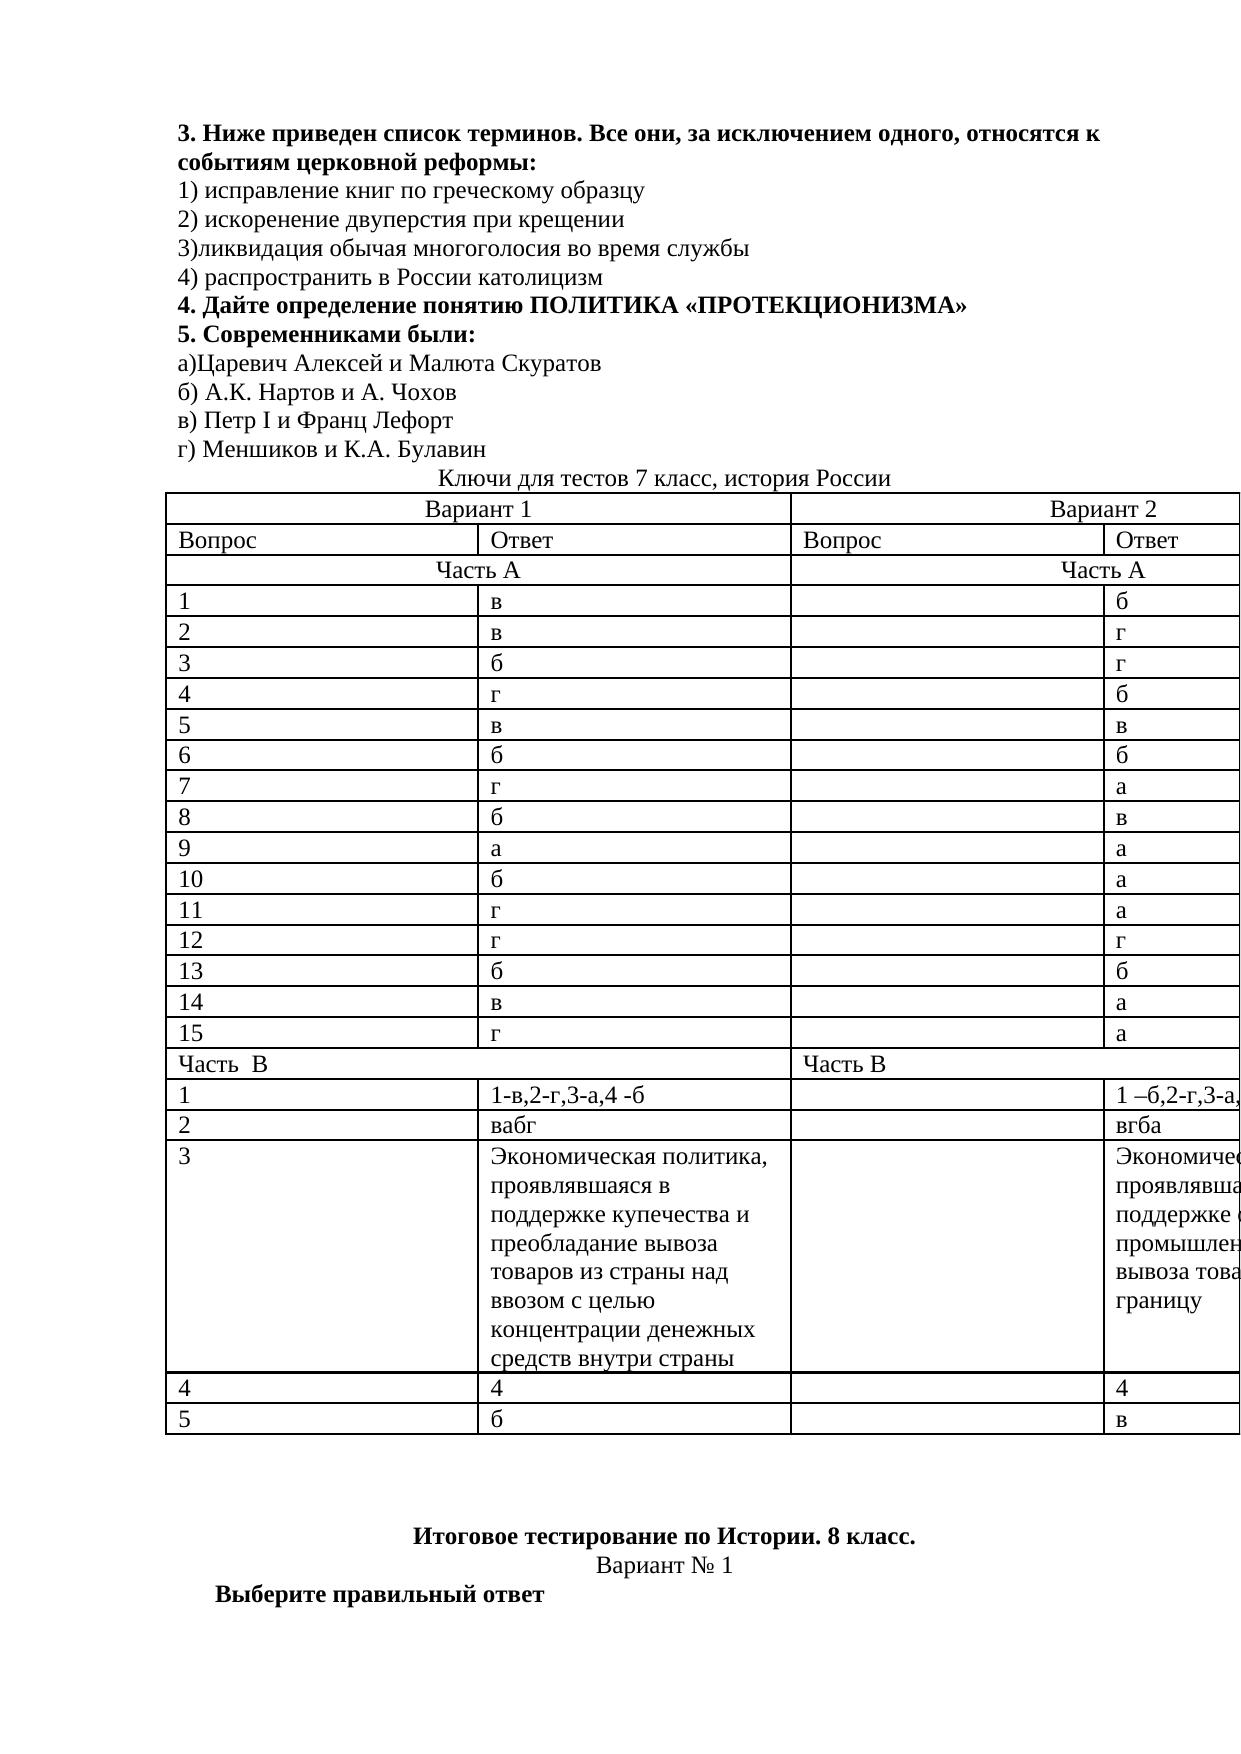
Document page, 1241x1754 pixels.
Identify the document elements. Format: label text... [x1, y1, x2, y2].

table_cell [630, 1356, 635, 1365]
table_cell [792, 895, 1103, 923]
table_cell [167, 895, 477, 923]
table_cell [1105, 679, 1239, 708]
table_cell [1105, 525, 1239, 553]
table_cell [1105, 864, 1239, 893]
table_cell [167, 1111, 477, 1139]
text а)Царевич Алексей и Малюта Скуратов [177, 348, 1004, 377]
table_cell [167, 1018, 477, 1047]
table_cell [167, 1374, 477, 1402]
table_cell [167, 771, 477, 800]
text 5. Современниками были: [177, 319, 1004, 348]
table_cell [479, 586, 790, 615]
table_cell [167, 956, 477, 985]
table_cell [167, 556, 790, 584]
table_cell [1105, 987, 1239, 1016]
text Ключи для тестов 7 класс, история России [177, 463, 1152, 492]
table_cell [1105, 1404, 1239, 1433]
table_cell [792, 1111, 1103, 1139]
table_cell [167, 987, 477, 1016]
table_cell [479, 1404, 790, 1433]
text б) А.К. Нартов и А. Чохов [177, 377, 1004, 406]
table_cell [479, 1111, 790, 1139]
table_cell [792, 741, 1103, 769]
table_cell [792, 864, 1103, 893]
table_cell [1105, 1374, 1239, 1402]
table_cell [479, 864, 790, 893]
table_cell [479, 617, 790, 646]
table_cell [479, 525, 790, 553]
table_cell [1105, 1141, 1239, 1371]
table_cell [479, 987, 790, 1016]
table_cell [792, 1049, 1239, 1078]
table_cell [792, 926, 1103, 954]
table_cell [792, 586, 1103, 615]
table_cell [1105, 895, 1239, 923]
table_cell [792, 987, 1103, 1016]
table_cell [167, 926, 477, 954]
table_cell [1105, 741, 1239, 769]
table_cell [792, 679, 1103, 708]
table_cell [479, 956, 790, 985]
text 4. Дайте определение понятию ПОЛИТИКА «ПРОТЕКЦИОНИЗМА» [177, 291, 1152, 319]
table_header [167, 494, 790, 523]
text в) Петр I и Франц Лефорт [177, 406, 1004, 434]
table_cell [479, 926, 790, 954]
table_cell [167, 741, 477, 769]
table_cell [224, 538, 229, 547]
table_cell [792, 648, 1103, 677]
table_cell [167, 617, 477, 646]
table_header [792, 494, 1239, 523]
text г) Меншиков и К.А. Булавин [177, 434, 1004, 463]
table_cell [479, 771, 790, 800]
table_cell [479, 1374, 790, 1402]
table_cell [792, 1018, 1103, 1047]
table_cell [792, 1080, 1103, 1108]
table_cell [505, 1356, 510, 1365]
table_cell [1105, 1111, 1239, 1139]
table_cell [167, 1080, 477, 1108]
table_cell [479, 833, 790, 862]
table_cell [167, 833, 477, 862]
text 2) искоренение двуперстия при крещении [177, 204, 1152, 233]
text 1) исправление книг по греческому образцу [177, 176, 1152, 204]
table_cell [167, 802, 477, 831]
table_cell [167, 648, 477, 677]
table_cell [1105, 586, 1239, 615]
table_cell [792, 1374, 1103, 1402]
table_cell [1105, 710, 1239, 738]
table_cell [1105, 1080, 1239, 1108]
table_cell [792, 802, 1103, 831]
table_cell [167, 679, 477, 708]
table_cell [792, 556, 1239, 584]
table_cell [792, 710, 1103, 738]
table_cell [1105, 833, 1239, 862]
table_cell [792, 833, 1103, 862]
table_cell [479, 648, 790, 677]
text Вариант № 1 [177, 1550, 1152, 1579]
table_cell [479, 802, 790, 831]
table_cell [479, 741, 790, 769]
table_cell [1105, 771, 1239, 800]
text Итоговое тестирование по Истории. 8 класс. [177, 1521, 1152, 1550]
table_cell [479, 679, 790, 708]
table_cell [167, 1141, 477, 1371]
text 3)ликвидация обычая многоголосия во время службы [177, 233, 1152, 262]
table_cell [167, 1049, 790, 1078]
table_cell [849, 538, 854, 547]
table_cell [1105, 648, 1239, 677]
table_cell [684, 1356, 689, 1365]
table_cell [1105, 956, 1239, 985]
text 4) распространить в России католицизм [177, 262, 1152, 291]
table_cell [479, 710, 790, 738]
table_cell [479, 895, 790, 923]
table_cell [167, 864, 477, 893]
text 3. Ниже приведен список терминов. Все они, за исключением одного, относятся к событиям церковной реформы: [177, 118, 1152, 176]
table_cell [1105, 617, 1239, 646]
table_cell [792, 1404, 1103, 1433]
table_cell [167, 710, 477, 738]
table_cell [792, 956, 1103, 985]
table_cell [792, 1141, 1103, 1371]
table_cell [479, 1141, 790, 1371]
text Выберите правильный ответ [215, 1579, 1152, 1608]
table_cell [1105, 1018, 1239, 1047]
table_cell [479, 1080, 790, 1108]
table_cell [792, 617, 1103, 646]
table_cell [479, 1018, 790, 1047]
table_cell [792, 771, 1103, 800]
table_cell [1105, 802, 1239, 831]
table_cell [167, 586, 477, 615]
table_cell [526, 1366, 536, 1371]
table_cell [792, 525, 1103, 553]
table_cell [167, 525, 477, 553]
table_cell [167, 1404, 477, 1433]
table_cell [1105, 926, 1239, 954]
